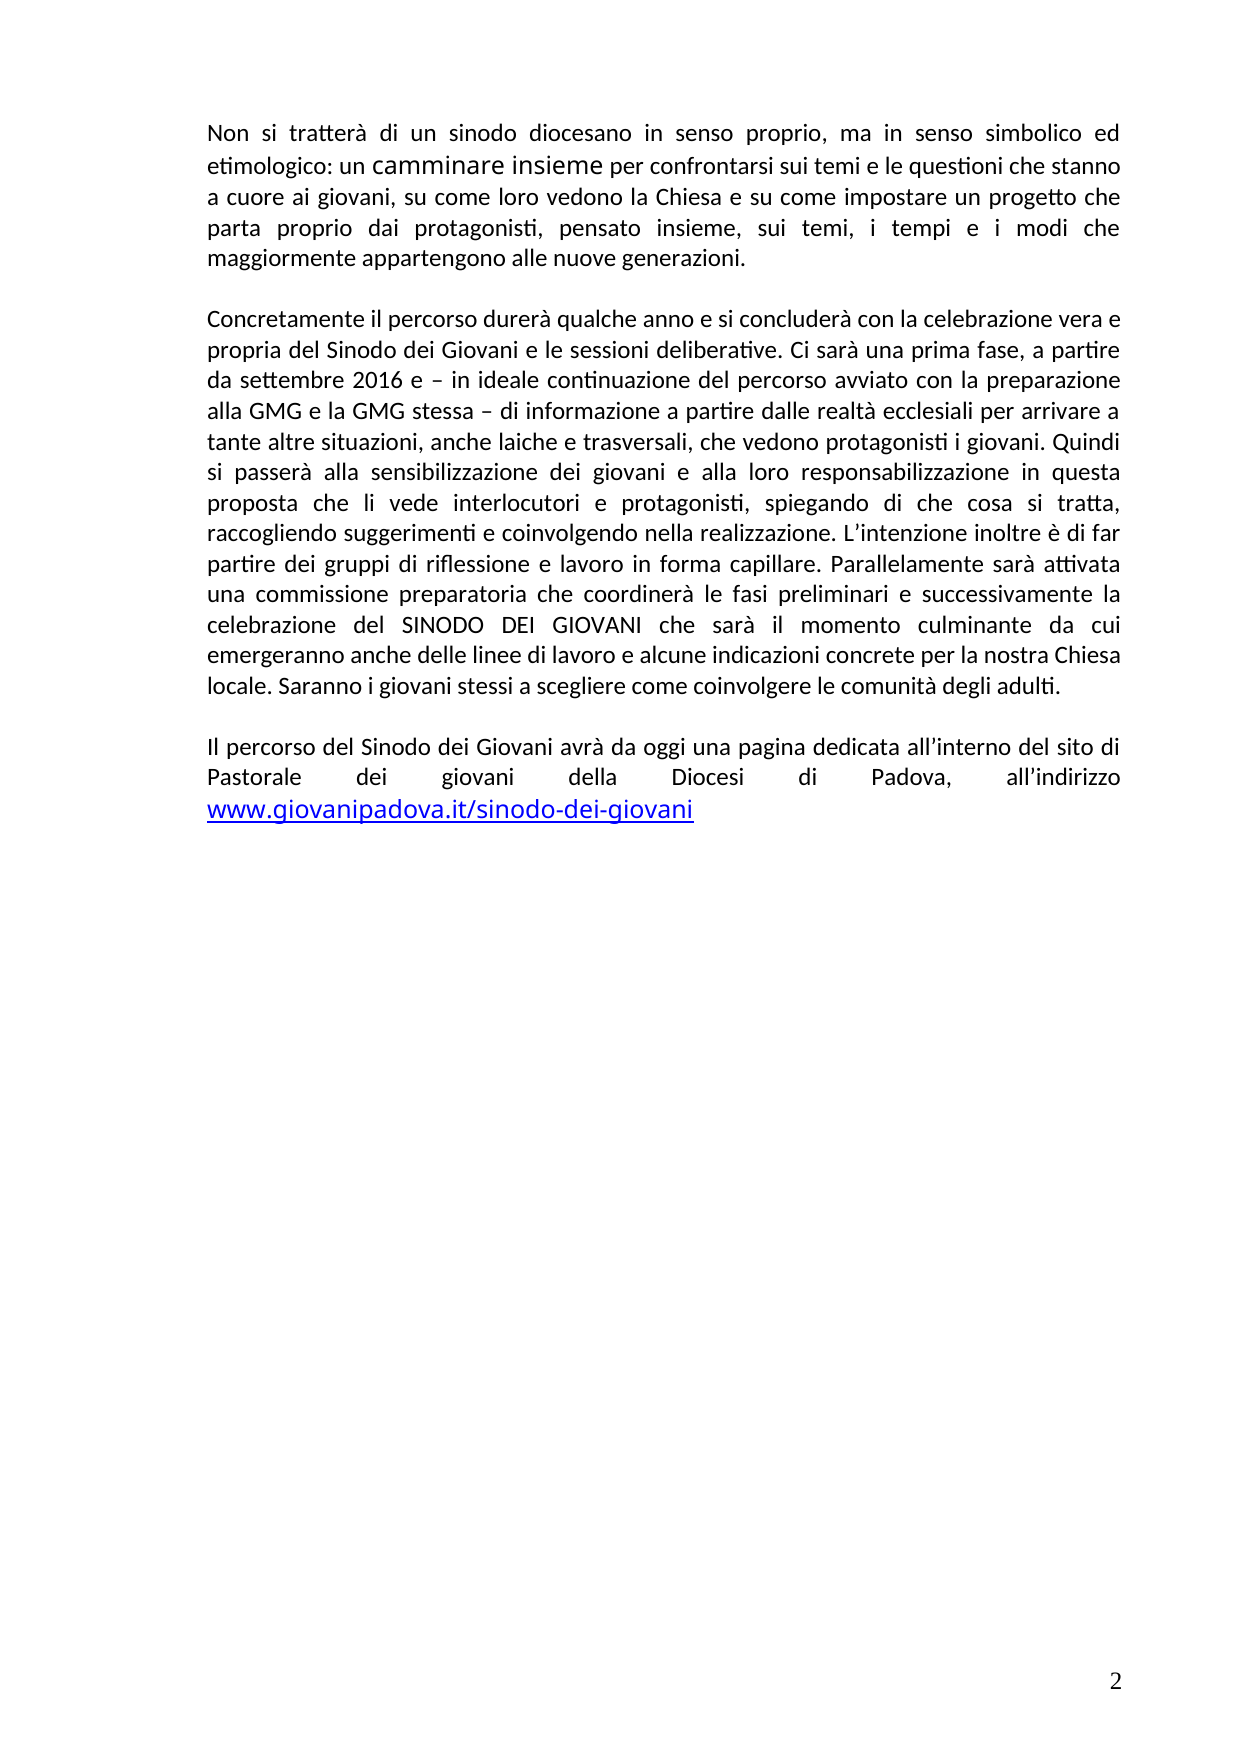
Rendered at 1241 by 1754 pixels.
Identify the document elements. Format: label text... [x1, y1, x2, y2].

text Il percorso del Sinodo dei Giovani avrà da oggi una pagina dedicata all’interno del sito di Pastorale dei giovani della Diocesi di Padova, all’indirizzo www.giovanipadova.it/sinodo-dei-giovani [207, 731, 1122, 826]
text Concretamente il percorso durerà qualche anno e si concluderà con la celebrazione vera e propria del Sinodo dei Giovani e le sessioni deliberative. Ci sarà una prima fase, a partire da settembre 2016 e – in ideale continuazione del percorso avviato con la preparazione alla GMG e la GMG stessa – di informazione a partire dalle realtà ecclesiali per arrivare a tante altre situazioni, anche laiche e trasversali, che vedono protagonisti i giovani. Quindi si passerà alla sensibilizzazione dei giovani e alla loro responsabilizzazione in questa proposta che li vede interlocutori e protagonisti, spiegando di che cosa si tratta, raccogliendo suggerimenti e coinvolgendo nella realizzazione. L’intenzione inoltre è di far partire dei gruppi di riflessione e lavoro in forma capillare. Parallelamente sarà attivata una commissione preparatoria che coordinerà le fasi preliminari e successivamente la celebrazione del SINODO DEI GIOVANI che sarà il momento culminante da cui emergeranno anche delle linee di lavoro e alcune indicazioni concrete per la nostra Chiesa locale. Saranno i giovani stessi a scegliere come coinvolgere le comunità degli adulti. [207, 303, 1122, 700]
text Non si tratterà di un sinodo diocesano in senso proprio, ma in senso simbolico ed etimologico: un camminare insieme per confrontarsi sui temi e le questioni che stanno a cuore ai giovani, su come loro vedono la Chiesa e su come impostare un progetto che parta proprio dai protagonisti, pensato insieme, sui temi, i tempi e i modi che maggiormente appartengono alle nuove generazioni. [207, 117, 1122, 273]
